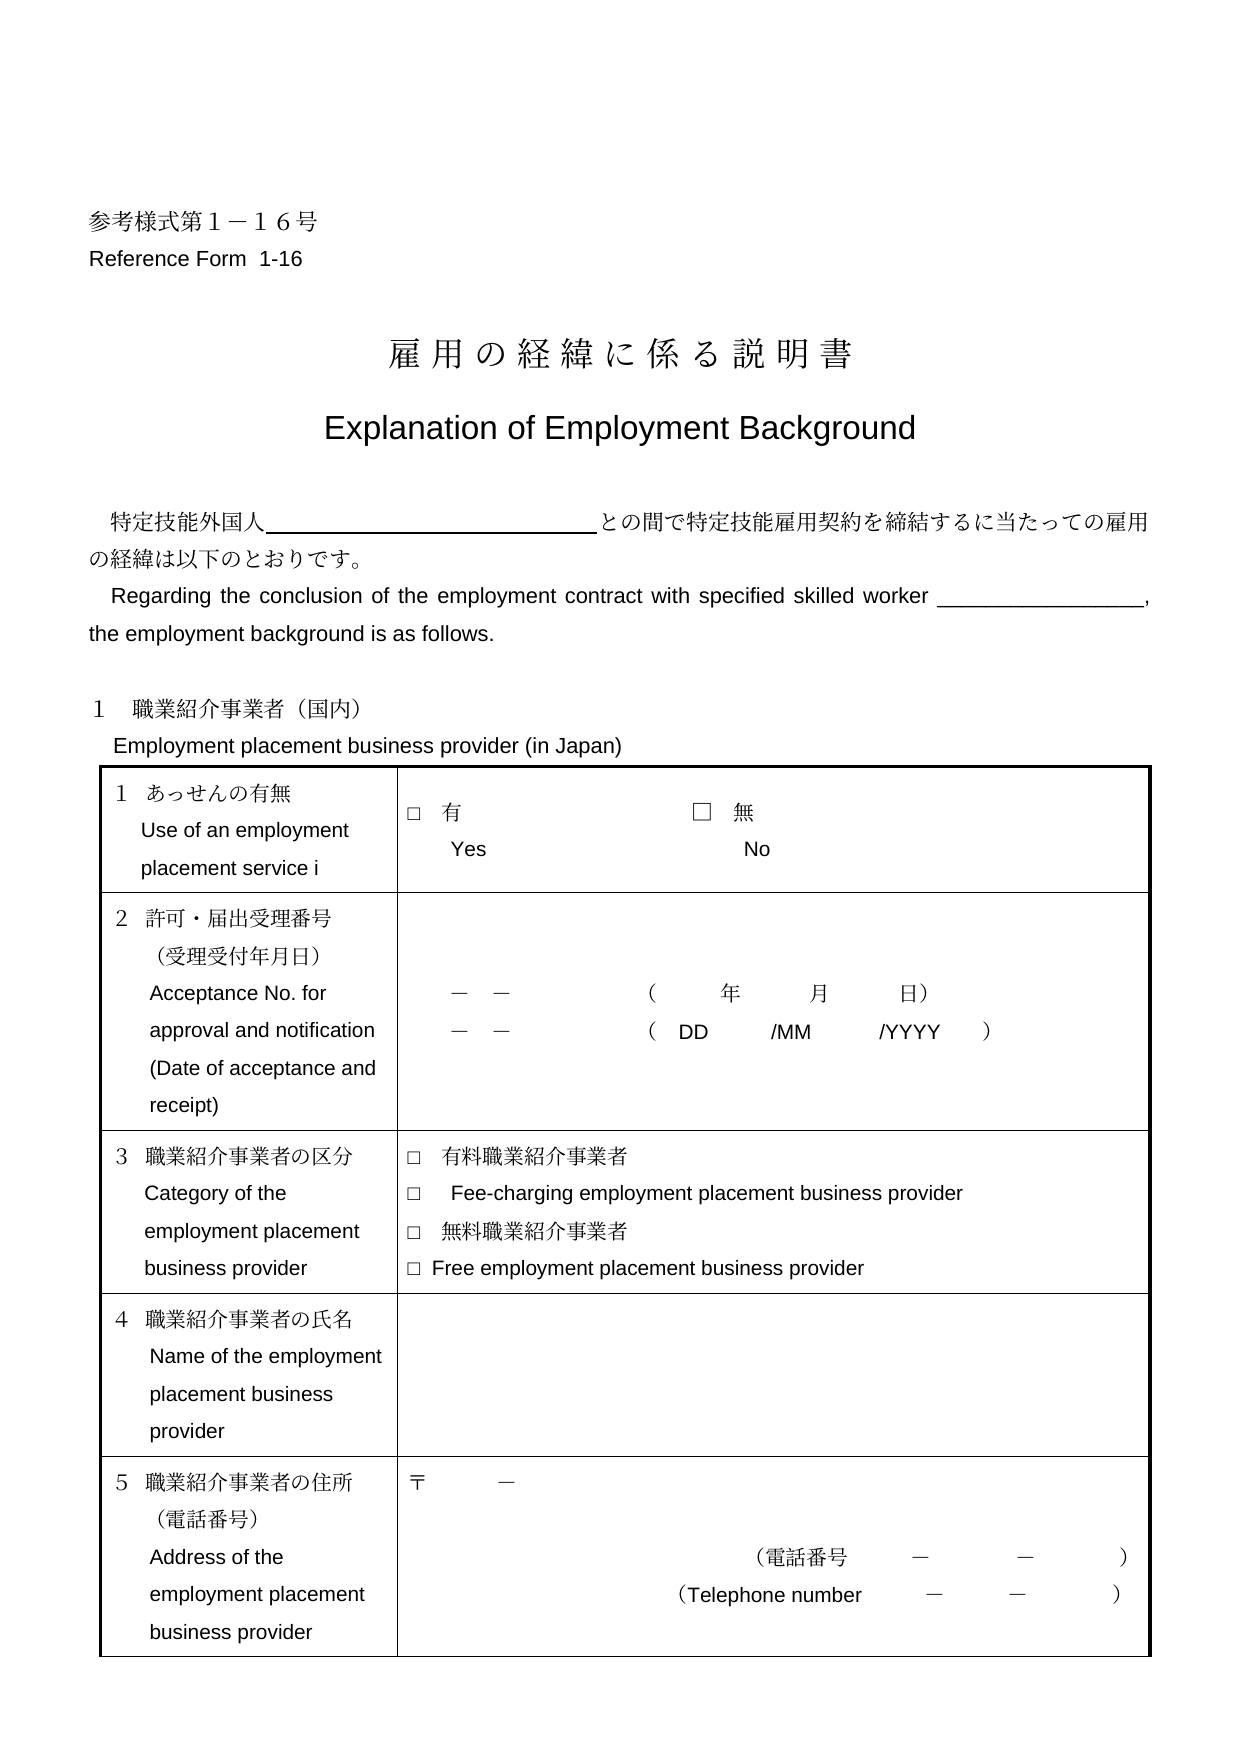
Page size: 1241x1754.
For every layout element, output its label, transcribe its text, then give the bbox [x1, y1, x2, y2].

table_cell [398, 1457, 1148, 1656]
table_header １ あっせんの有無 Use of an employment placement service i [102, 768, 397, 892]
text 特定技能外国人 との間で特定技能雇用契約を締結するに当たっての雇用の経緯は以下のとおりです。 [89, 502, 1152, 577]
text Employment placement business provider (in Japan) [89, 727, 1152, 764]
table_cell [398, 1294, 1148, 1456]
text Reference Form 1-16 [89, 239, 1152, 277]
table_cell － － （ 年 月 日） － － （ DD /MM /YYYY ） [398, 893, 1148, 1130]
table_cell ３ 職業紹介事業者の区分 Category of the employment placement business provider [102, 1131, 397, 1293]
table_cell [102, 1457, 397, 1656]
text 参考様式第１－１６号 [89, 202, 1152, 239]
table_cell ２ 許可・届出受理番号 （受理受付年月日） Acceptance No. for approval and notification (Date of acceptance and receipt) [102, 893, 397, 1130]
text Explanation of Employment Background [89, 389, 1152, 464]
table_cell ４ 職業紹介事業者の氏名 Name of the employment placement business provider [102, 1294, 397, 1456]
table_header □ 有 □ 無 Yes No [398, 768, 1148, 892]
table_cell □ 有料職業紹介事業者 □ Fee-charging employment placement business provider □ 無料職業紹介事業者 □ Free employment placement business provider [398, 1131, 1148, 1293]
text １ 職業紹介事業者（国内） [89, 689, 1152, 727]
text 雇用の経緯に係る説明書 [89, 314, 1152, 389]
text Regarding the conclusion of the employment contract with specified skilled worker _________________, the employment background is as follows. [89, 577, 1152, 652]
